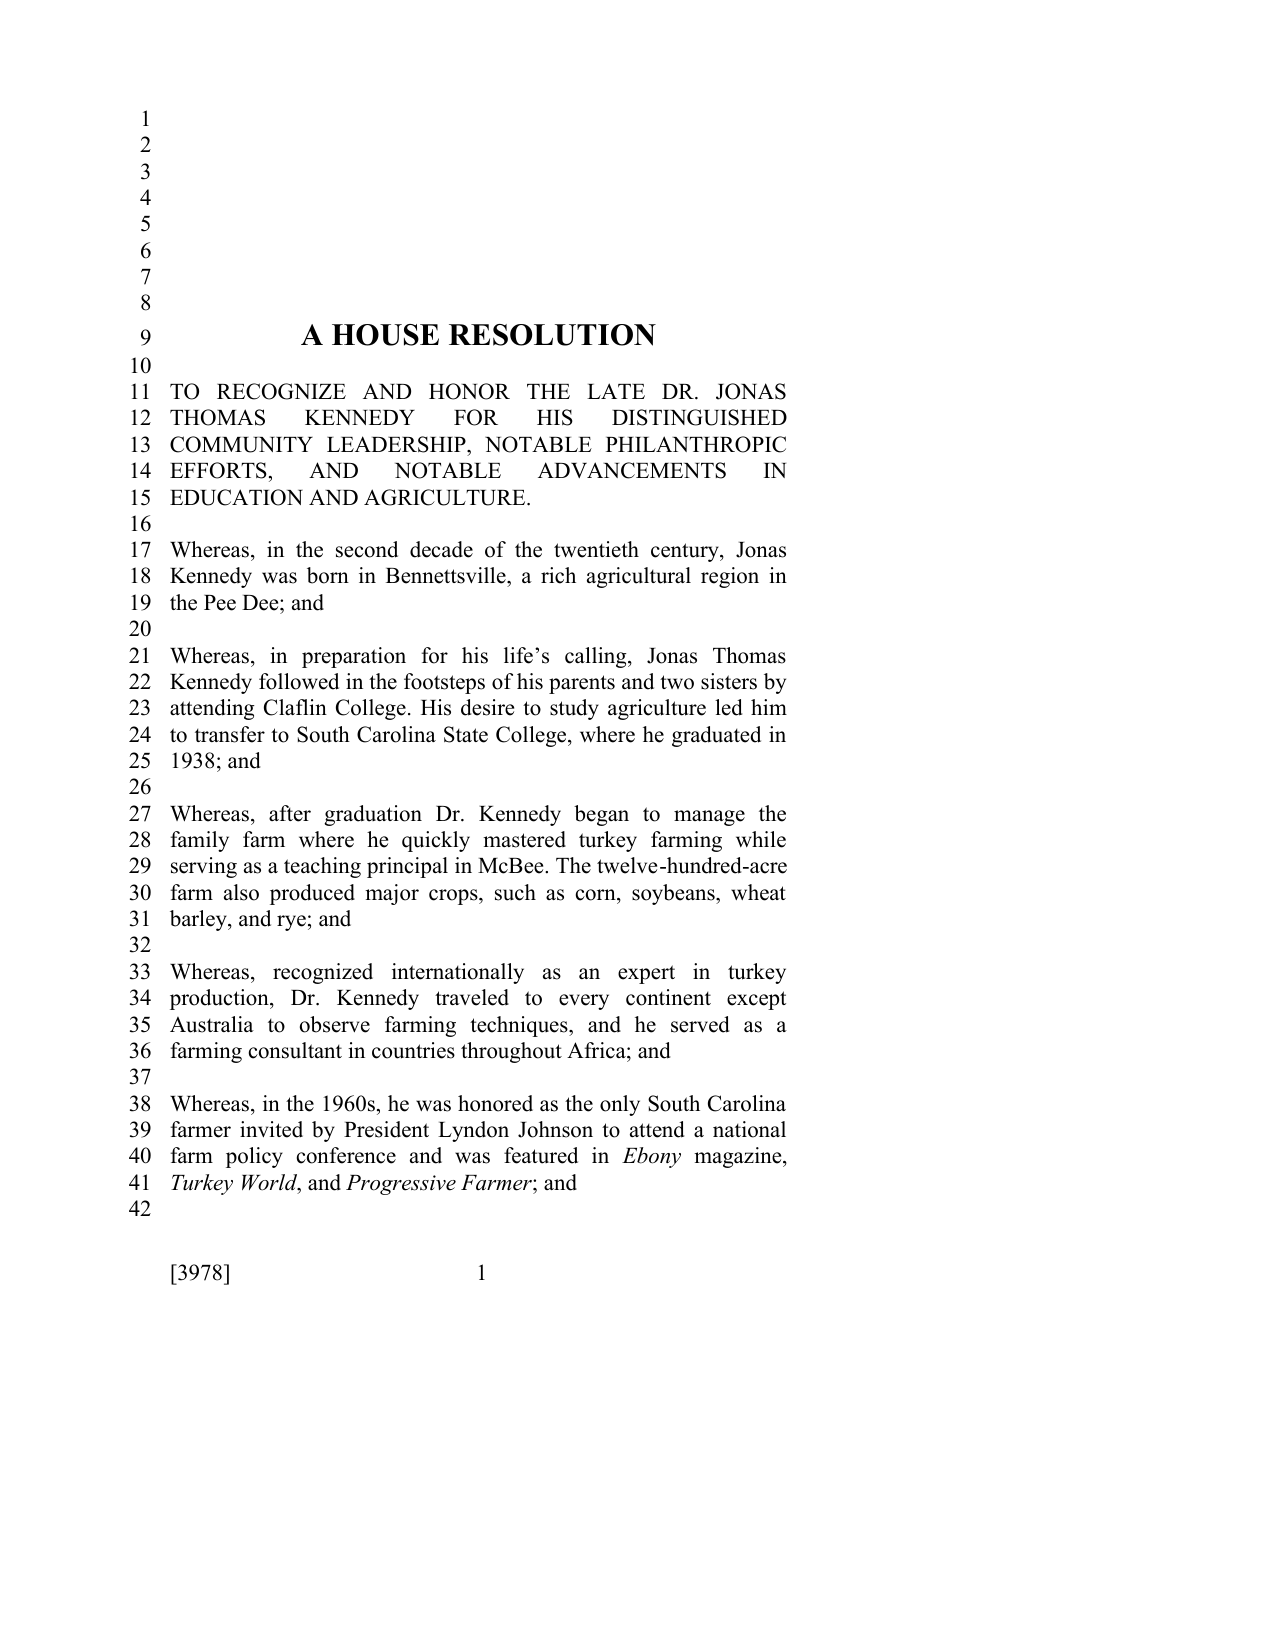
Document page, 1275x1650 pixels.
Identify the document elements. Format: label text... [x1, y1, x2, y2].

text Whereas, in the second decade of the twentieth century, Jonas Kennedy was born in Bennettsville, a rich agricultural region in the Pee Dee; and [169, 536, 787, 615]
text Whereas, in preparation for his life’s calling, Jonas Thomas Kennedy followed in the footsteps of his parents and two sisters by attending Claflin College. His desire to study agriculture led him to transfer to South Carolina State College, where he graduated in 1938; and [169, 642, 787, 773]
text A HOUSE RESOLUTION [169, 316, 787, 352]
text Whereas, in the 1960s, he was honored as the only South Carolina farmer invited by President Lyndon Johnson to attend a national farm policy conference and was featured in Ebony magazine, Turkey World, and Progressive Farmer; and [169, 1090, 787, 1195]
text Whereas, after graduation Dr. Kennedy began to manage the family farm where he quickly mastered turkey farming while serving as a teaching principal in McBee. The twelve-hundred-acre farm also produced major crops, such as corn, soybeans, wheat barley, and rye; and [169, 800, 787, 932]
text Whereas, recognized internationally as an expert in turkey production, Dr. Kennedy traveled to every continent except Australia to observe farming techniques, and he served as a farming consultant in countries throughout Africa; and [169, 958, 787, 1063]
text TO RECOGNIZE AND HONOR THE LATE DR. JONAS THOMAS KENNEDY FOR HIS DISTINGUISHED COMMUNITY LEADERSHIP, NOTABLE PHILANTHROPIC EFFORTS, AND NOTABLE ADVANCEMENTS IN EDUCATION AND AGRICULTURE. [169, 378, 787, 510]
